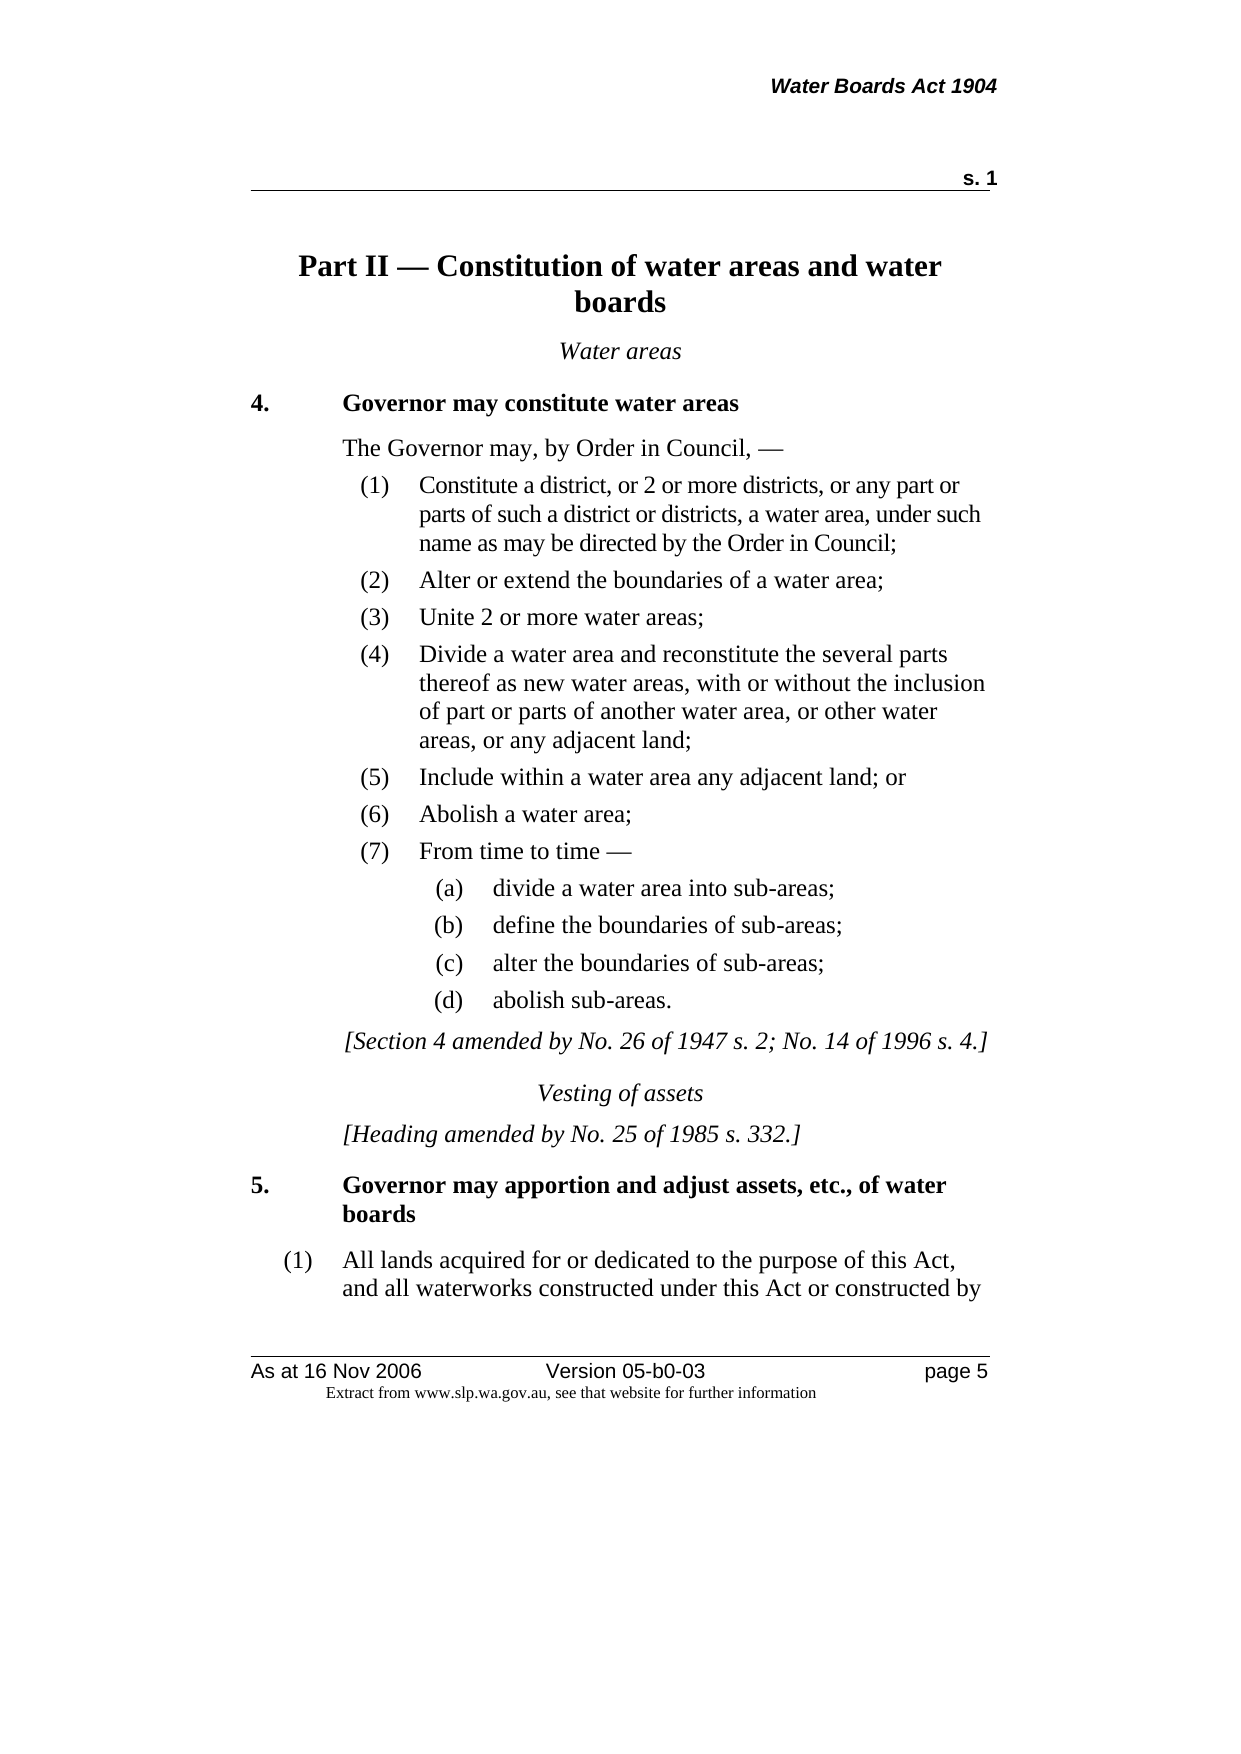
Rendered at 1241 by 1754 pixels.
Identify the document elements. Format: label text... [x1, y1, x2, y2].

text (1) Constitute a district, or 2 or more districts, or any part or parts of such a district or districts, a water area, under such name as may be directed by the Order in Council; [251, 470, 990, 556]
text (c) alter the boundaries of sub-areas; [251, 948, 990, 976]
subtitle 4. Governor may constitute water areas [251, 388, 990, 416]
text (3) Unite 2 or more water areas; [251, 602, 990, 631]
subtitle Vesting of assets [251, 1078, 990, 1106]
text (d) abolish sub-areas. [251, 985, 990, 1013]
subtitle [Heading amended by No. 25 of 1985 s. 332.] [251, 1119, 990, 1148]
text (b) define the boundaries of sub-areas; [251, 911, 990, 939]
subtitle Part II — Constitution of water areas and water boards [251, 247, 990, 319]
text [251, 1245, 990, 1302]
text (4) Divide a water area and reconstitute the several parts thereof as new water areas, with or without the inclusion of part or parts of another water area, or other water areas, or any adjacent land; [251, 639, 990, 754]
text (7) From time to time — [251, 836, 990, 865]
text (5) Include within a water area any adjacent land; or [251, 762, 990, 791]
text (6) Abolish a water area; [251, 799, 990, 828]
text [Section 4 amended by No. 26 of 1947 s. 2; No. 14 of 1996 s. 4.] [251, 1026, 990, 1055]
text (a) divide a water area into sub-areas; [251, 873, 990, 902]
subtitle 5. Governor may apportion and adjust assets, etc., of water boards [251, 1171, 990, 1228]
text (2) Alter or extend the boundaries of a water area; [251, 565, 990, 593]
text The Governor may, by Order in Council, — [251, 433, 990, 462]
subtitle Water areas [251, 336, 990, 365]
